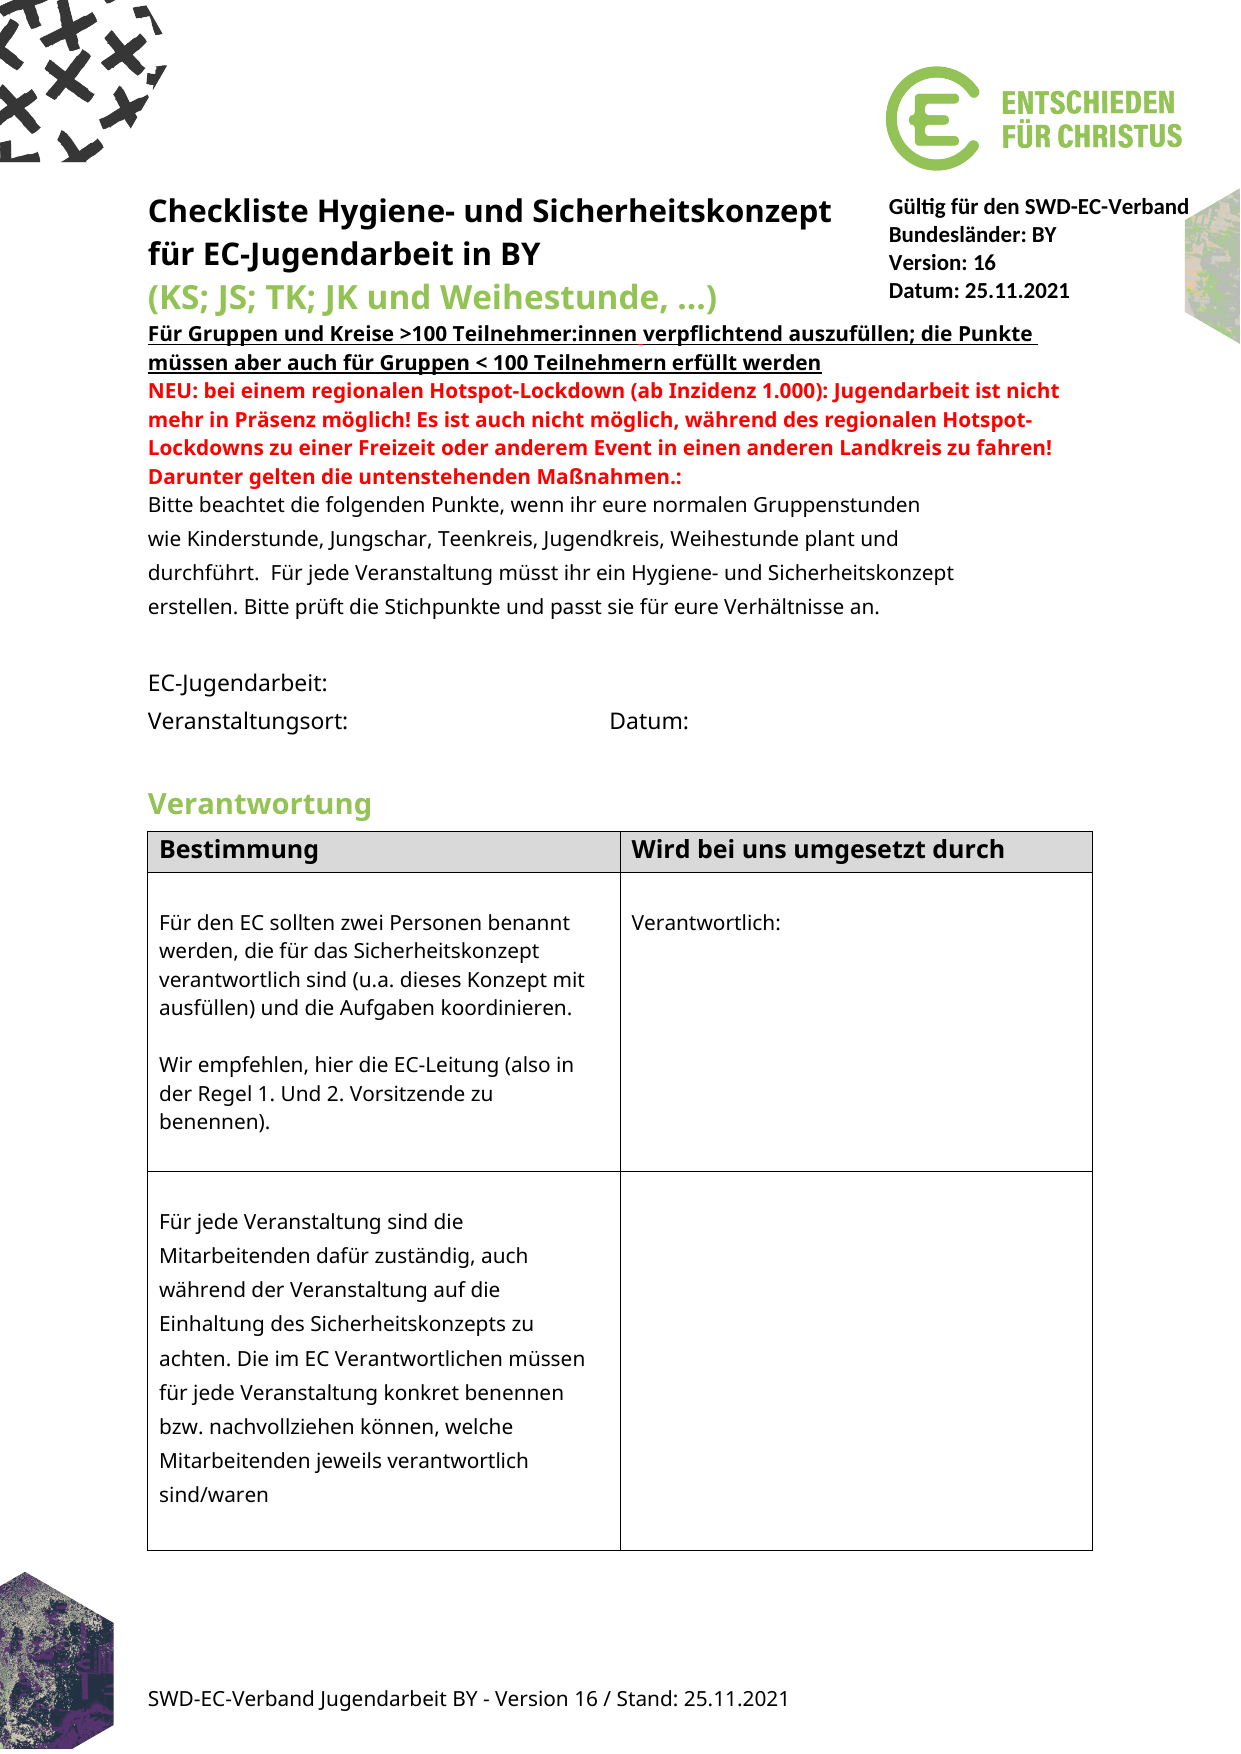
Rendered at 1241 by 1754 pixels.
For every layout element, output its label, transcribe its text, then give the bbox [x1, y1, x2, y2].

table_cell Für jede Veranstaltung sind die Mitarbeitenden dafür zuständig, auch während der Veranstaltung auf die Einhaltung des Sicherheitskonzepts zu achten. Die im EC Verantwortlichen müssen für jede Veranstaltung konkret benennen bzw. nachvollziehen können, welche Mitarbeitenden jeweils verantwortlich sind/waren [148, 1172, 620, 1549]
table_cell Verantwortlich: [621, 873, 1092, 1171]
table_header Wird bei uns umgesetzt durch [621, 832, 1092, 872]
text Bitte beachtet die folgenden Punkte, wenn ihr eure normalen Gruppenstunden wie Kinderstunde, Jungschar, Teenkreis, Jugendkreis, Weihestunde plant und durchführt. Für jede Veranstaltung müsst ihr ein Hygiene- und Sicherheitskonzept erstellen. Bitte prüft die Stichpunkte und passt sie für eure Verhältnisse an. [148, 490, 1033, 621]
table_cell Für den EC sollten zwei Personen benannt werden, die für das Sicherheitskonzept verantwortlich sind (u.a. dieses Konzept mit ausfüllen) und die Aufgaben koordinieren. Wir empfehlen, hier die EC-Leitung (also in der Regel 1. Und 2. Vorsitzende zu benennen). [148, 873, 620, 1171]
text EC-Jugendarbeit: [148, 667, 1033, 698]
table_header Bestimmung [148, 832, 620, 872]
text Veranstaltungsort: Datum: [148, 705, 1033, 736]
text Verantwortung [148, 783, 1092, 823]
text Darunter gelten die untenstehenden Maßnahmen.: [148, 462, 1092, 490]
text Für Gruppen und Kreise >100 Teilnehmer:innen verpflichtend auszufüllen; die Punkte müssen aber auch für Gruppen < 100 Teilnehmern erfüllt werden [148, 319, 1092, 376]
table_cell [621, 1172, 1092, 1549]
text Checkliste Hygiene- und Sicherheitskonzept für EC-Jugendarbeit in BY (KS; JS; TK; JK und Weihestunde, …) [148, 189, 1092, 319]
picture [0, 0, 1240, 1749]
text NEU: bei einem regionalen Hotspot-Lockdown (ab Inzidenz 1.000): Jugendarbeit ist nicht mehr in Präsenz möglich! Es ist auch nicht möglich, während des regionalen Hotspot-Lockdowns zu einer Freizeit oder anderem Event in einen anderen Landkreis zu fahren! [148, 376, 1092, 462]
